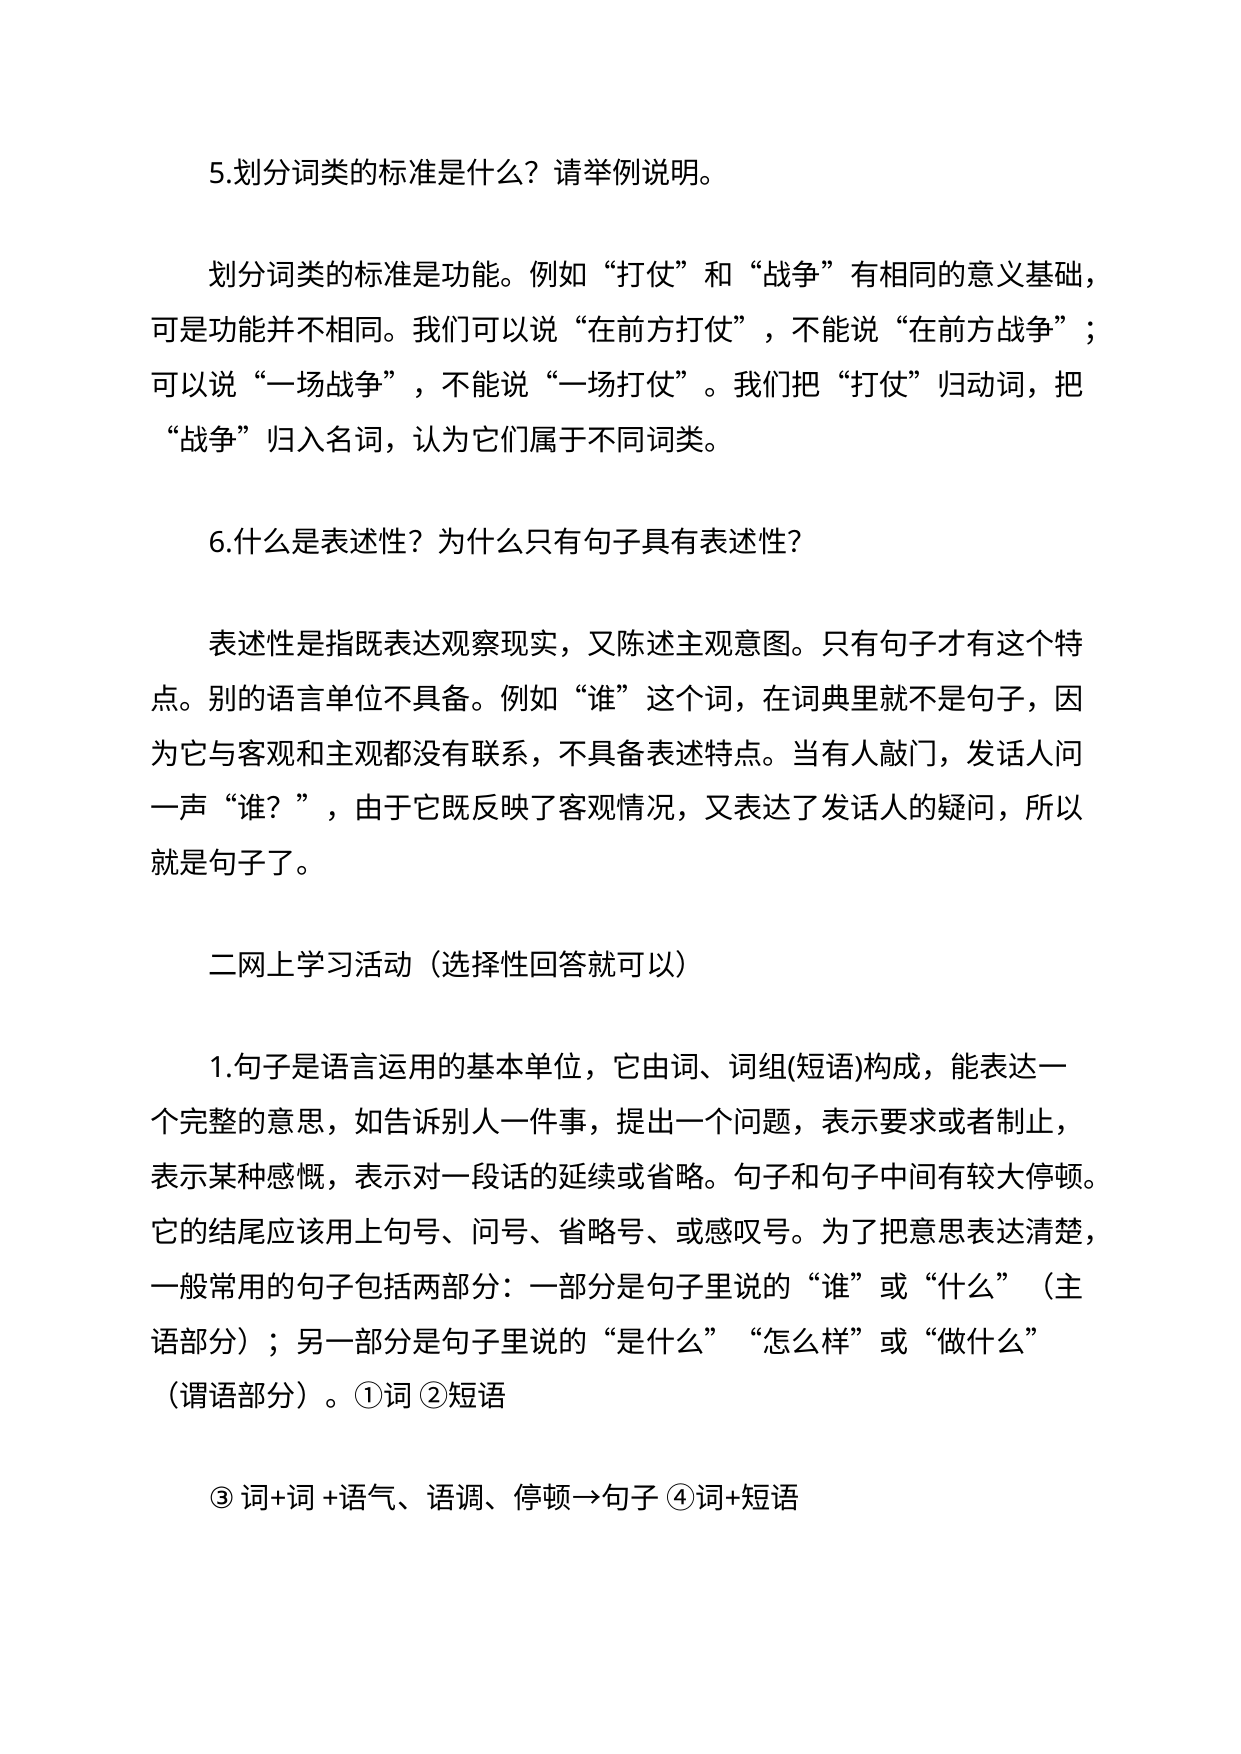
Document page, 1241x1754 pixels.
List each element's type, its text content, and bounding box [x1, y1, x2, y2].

text ③词+词 +语气、语调、停顿→句子 ④词+短语 [150, 1475, 1090, 1517]
text 二网上学习活动（选择性回答就可以） [150, 942, 1090, 984]
text 1.句子是语言运用的基本单位，它由词、词组(短语)构成，能表达一个完整的意思，如告诉别人一件事，提出一个问题，表示要求或者制止，表示某种感慨，表示对一段话的延续或省略。句子和句子中间有较大停顿。它的结尾应该用上句号、问号、省略号、或感叹号。为了把意思表达清楚，一般常用的句子包括两部分：一部分是句子里说的“谁”或“什么”（主语部分）；另一部分是句子里说的“是什么”“怎么样”或“做什么”（谓语部分）。①词 ②短语 [150, 1043, 1090, 1415]
text 划分词类的标准是功能。例如“打仗”和“战争”有相同的意义基础，可是功能并不相同。我们可以说“在前方打仗”，不能说“在前方战争”；可以说“一场战争”，不能说“一场打仗”。我们把“打仗”归动词，把“战争”归入名词，认为它们属于不同词类。 [150, 252, 1090, 459]
text 5.划分词类的标准是什么？请举例说明。 [150, 150, 1090, 192]
text 表述性是指既表达观察现实，又陈述主观意图。只有句子才有这个特点。别的语言单位不具备。例如“谁”这个词，在词典里就不是句子，因为它与客观和主观都没有联系，不具备表述特点。当有人敲门，发话人问一声“谁？”，由于它既反映了客观情况，又表达了发话人的疑问，所以就是句子了。 [150, 620, 1090, 882]
text 6.什么是表述性？为什么只有句子具有表述性？ [150, 518, 1090, 561]
